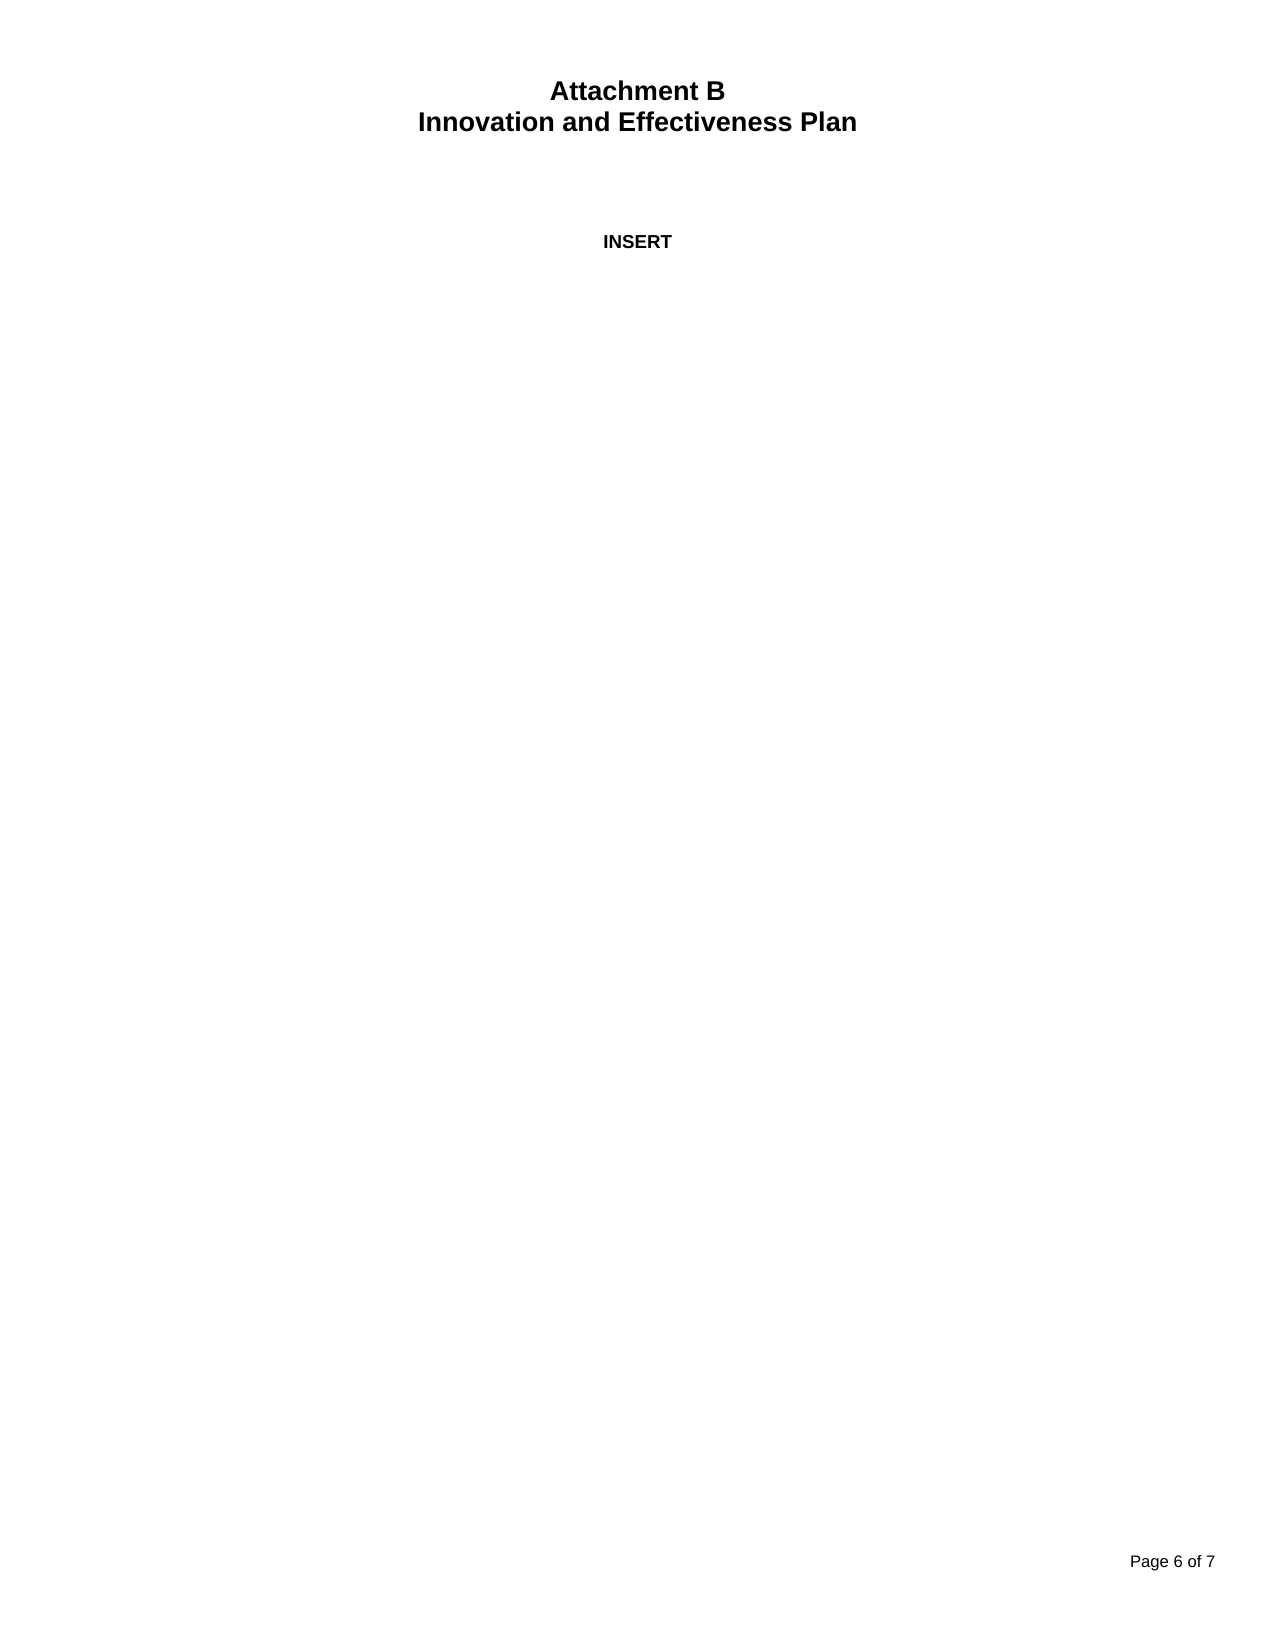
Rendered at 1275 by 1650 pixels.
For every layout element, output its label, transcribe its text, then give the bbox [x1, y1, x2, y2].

text Attachment B [60, 75, 1215, 106]
text INSERT [60, 231, 1215, 253]
text Innovation and Effectiveness Plan [60, 106, 1215, 137]
